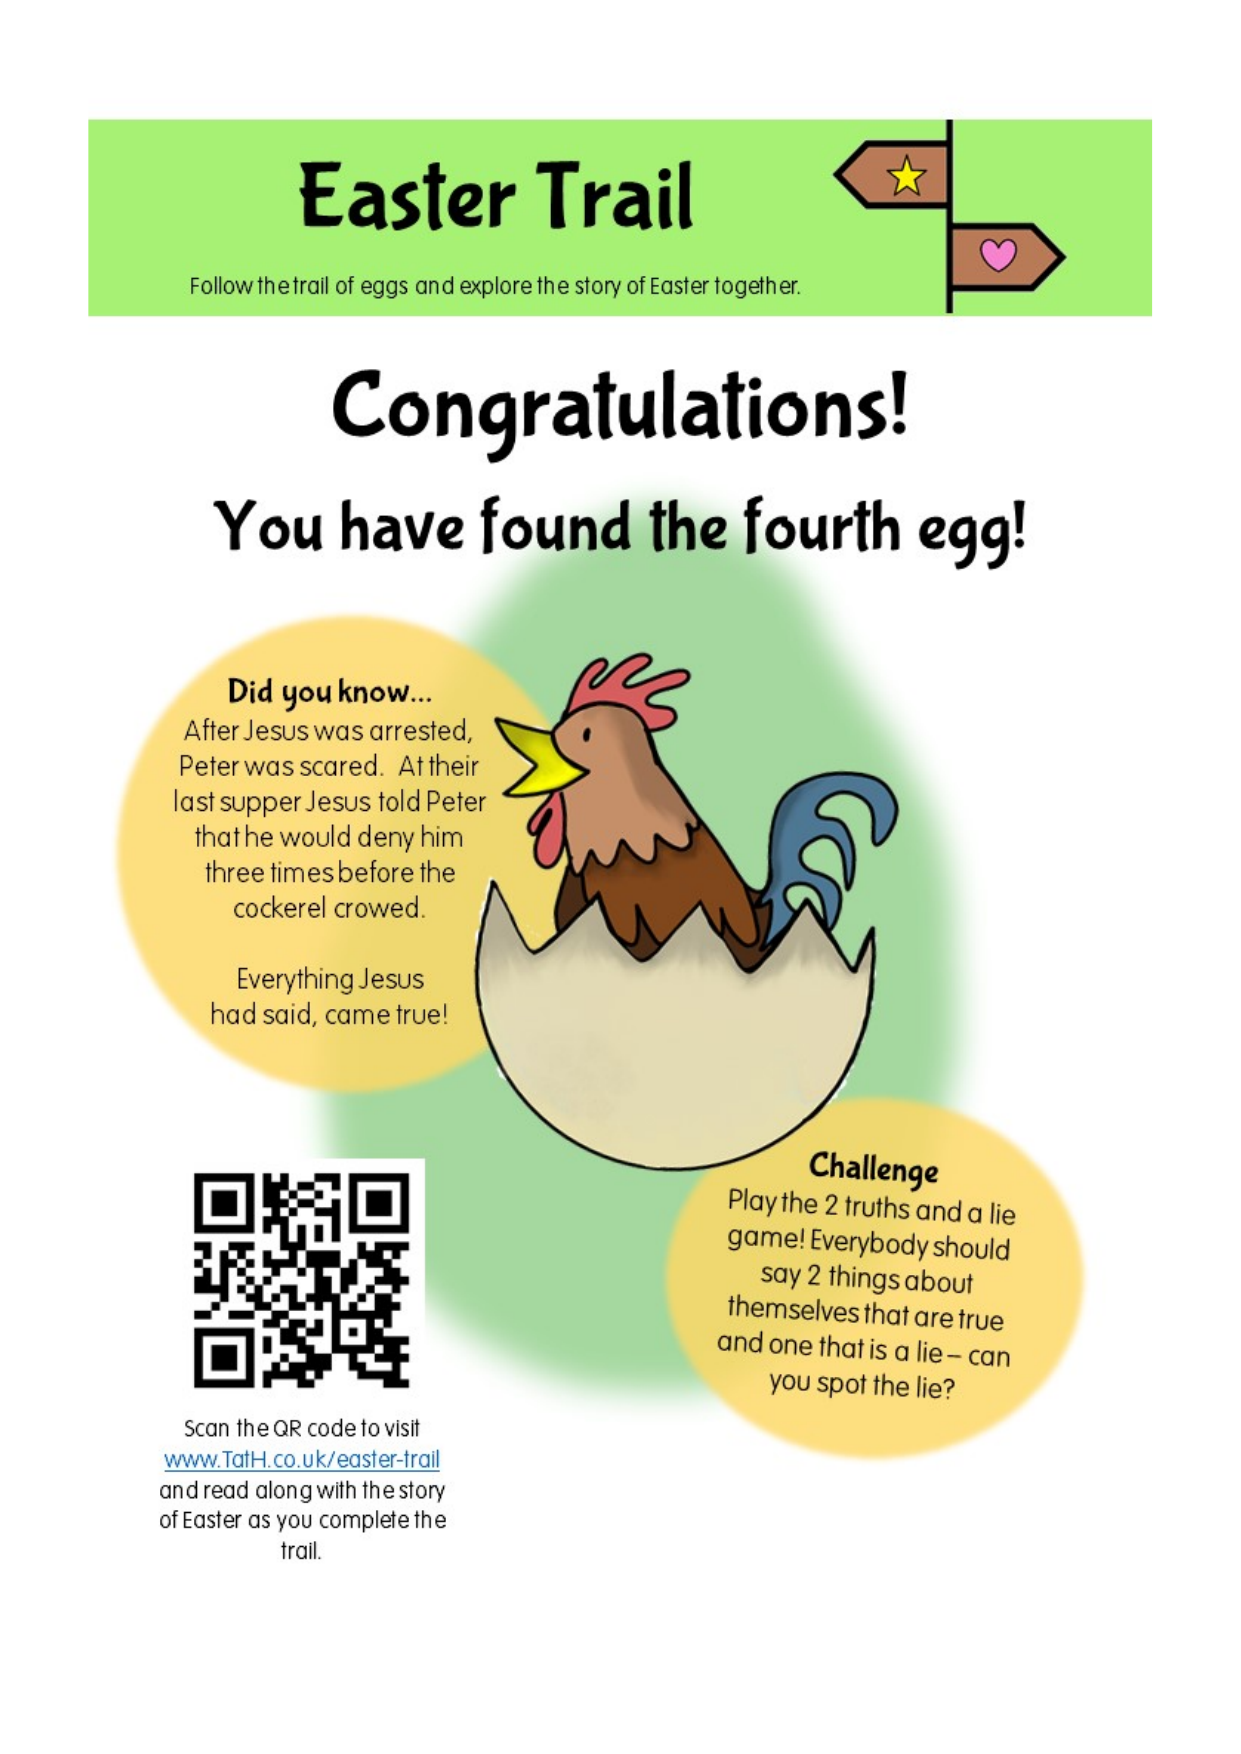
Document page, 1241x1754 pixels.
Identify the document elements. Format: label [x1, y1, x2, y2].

picture [88, 75, 1153, 1611]
